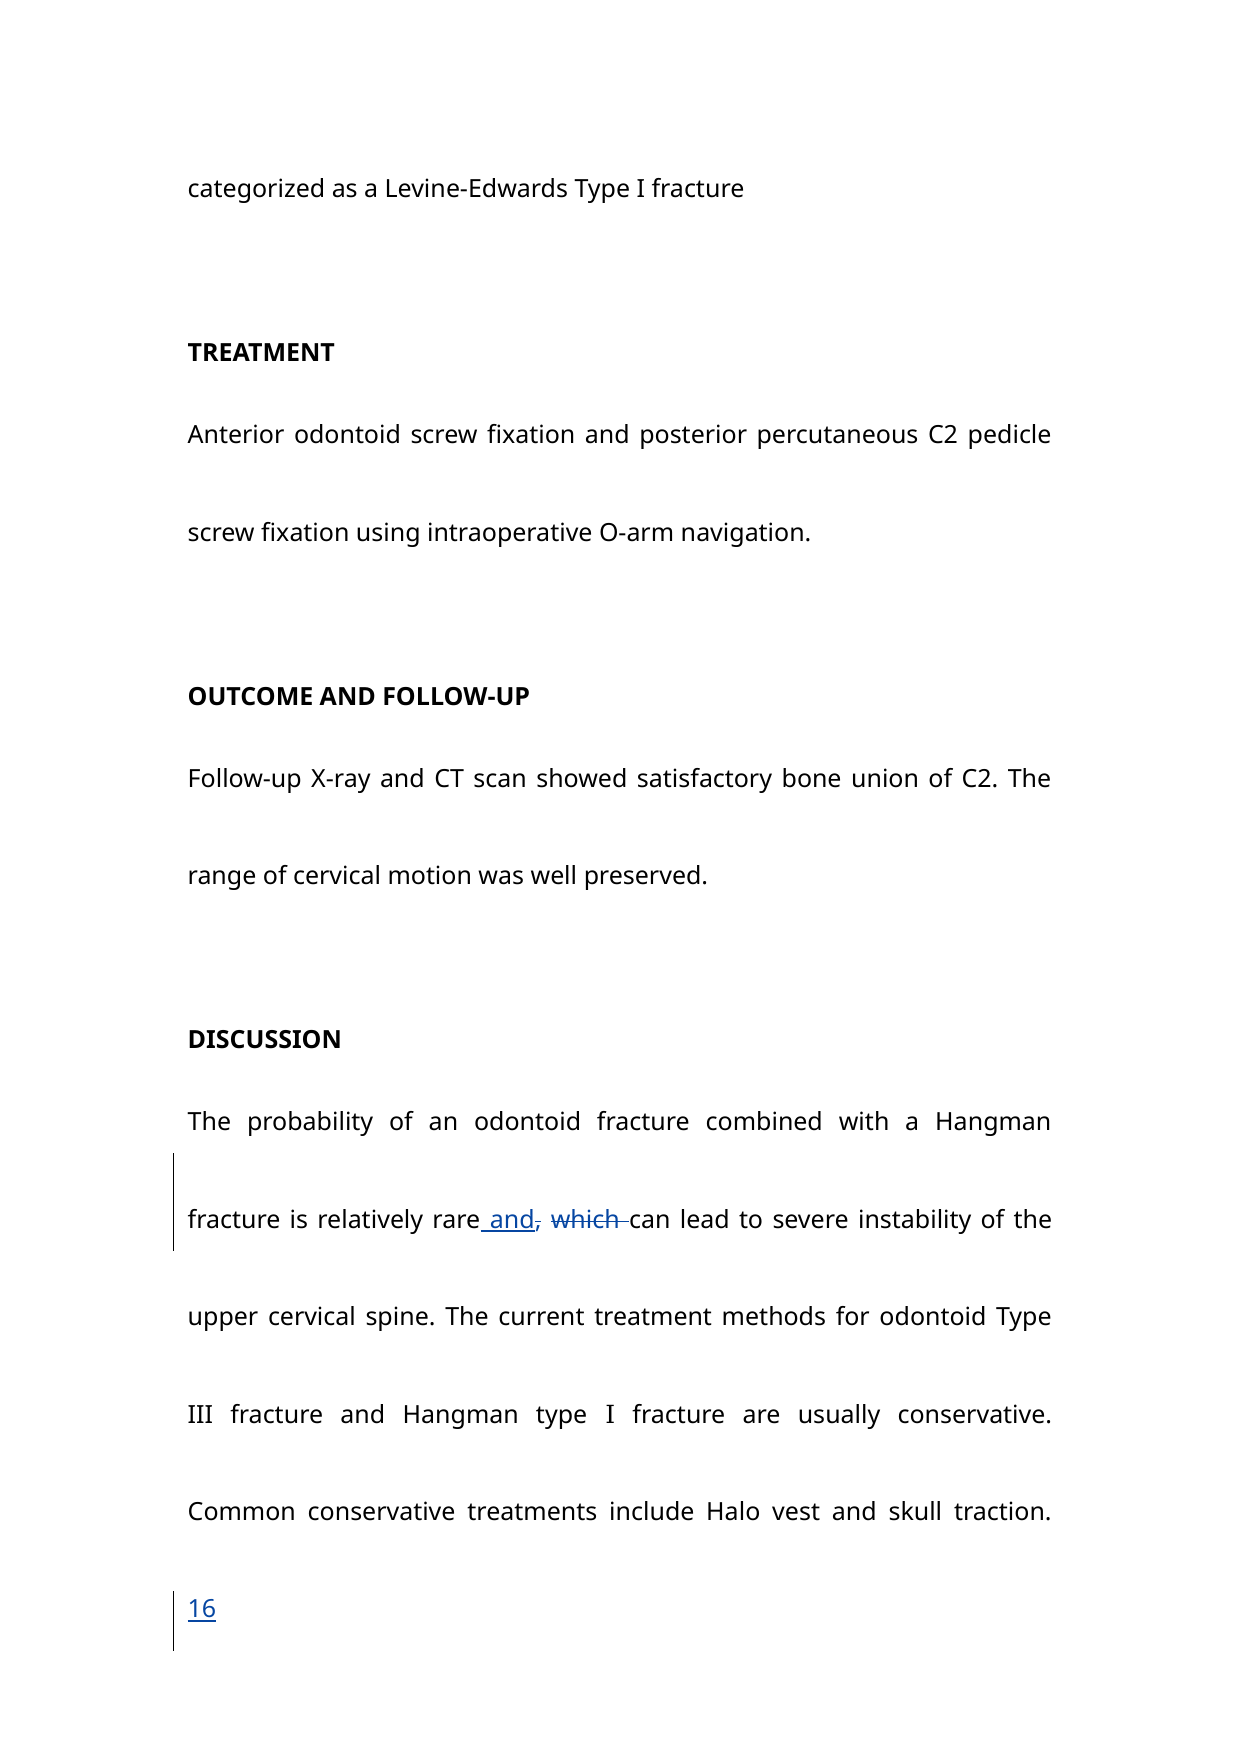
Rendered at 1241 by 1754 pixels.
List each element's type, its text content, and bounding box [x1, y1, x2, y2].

text Anterior odontoid screw fixation and posterior percutaneous C2 pedicle screw fixation using intraoperative O-arm navigation. [187, 401, 1053, 564]
text DISCUSSION [187, 1006, 1053, 1071]
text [187, 156, 1053, 221]
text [187, 1088, 1053, 1543]
text Follow-up X-ray and CT scan showed satisfactory bone union of C2. The range of cervical motion was well preserved. [187, 745, 1053, 907]
text TREATMENT [187, 319, 1053, 384]
text OUTCOME AND FOLLOW-UP [187, 663, 1053, 728]
